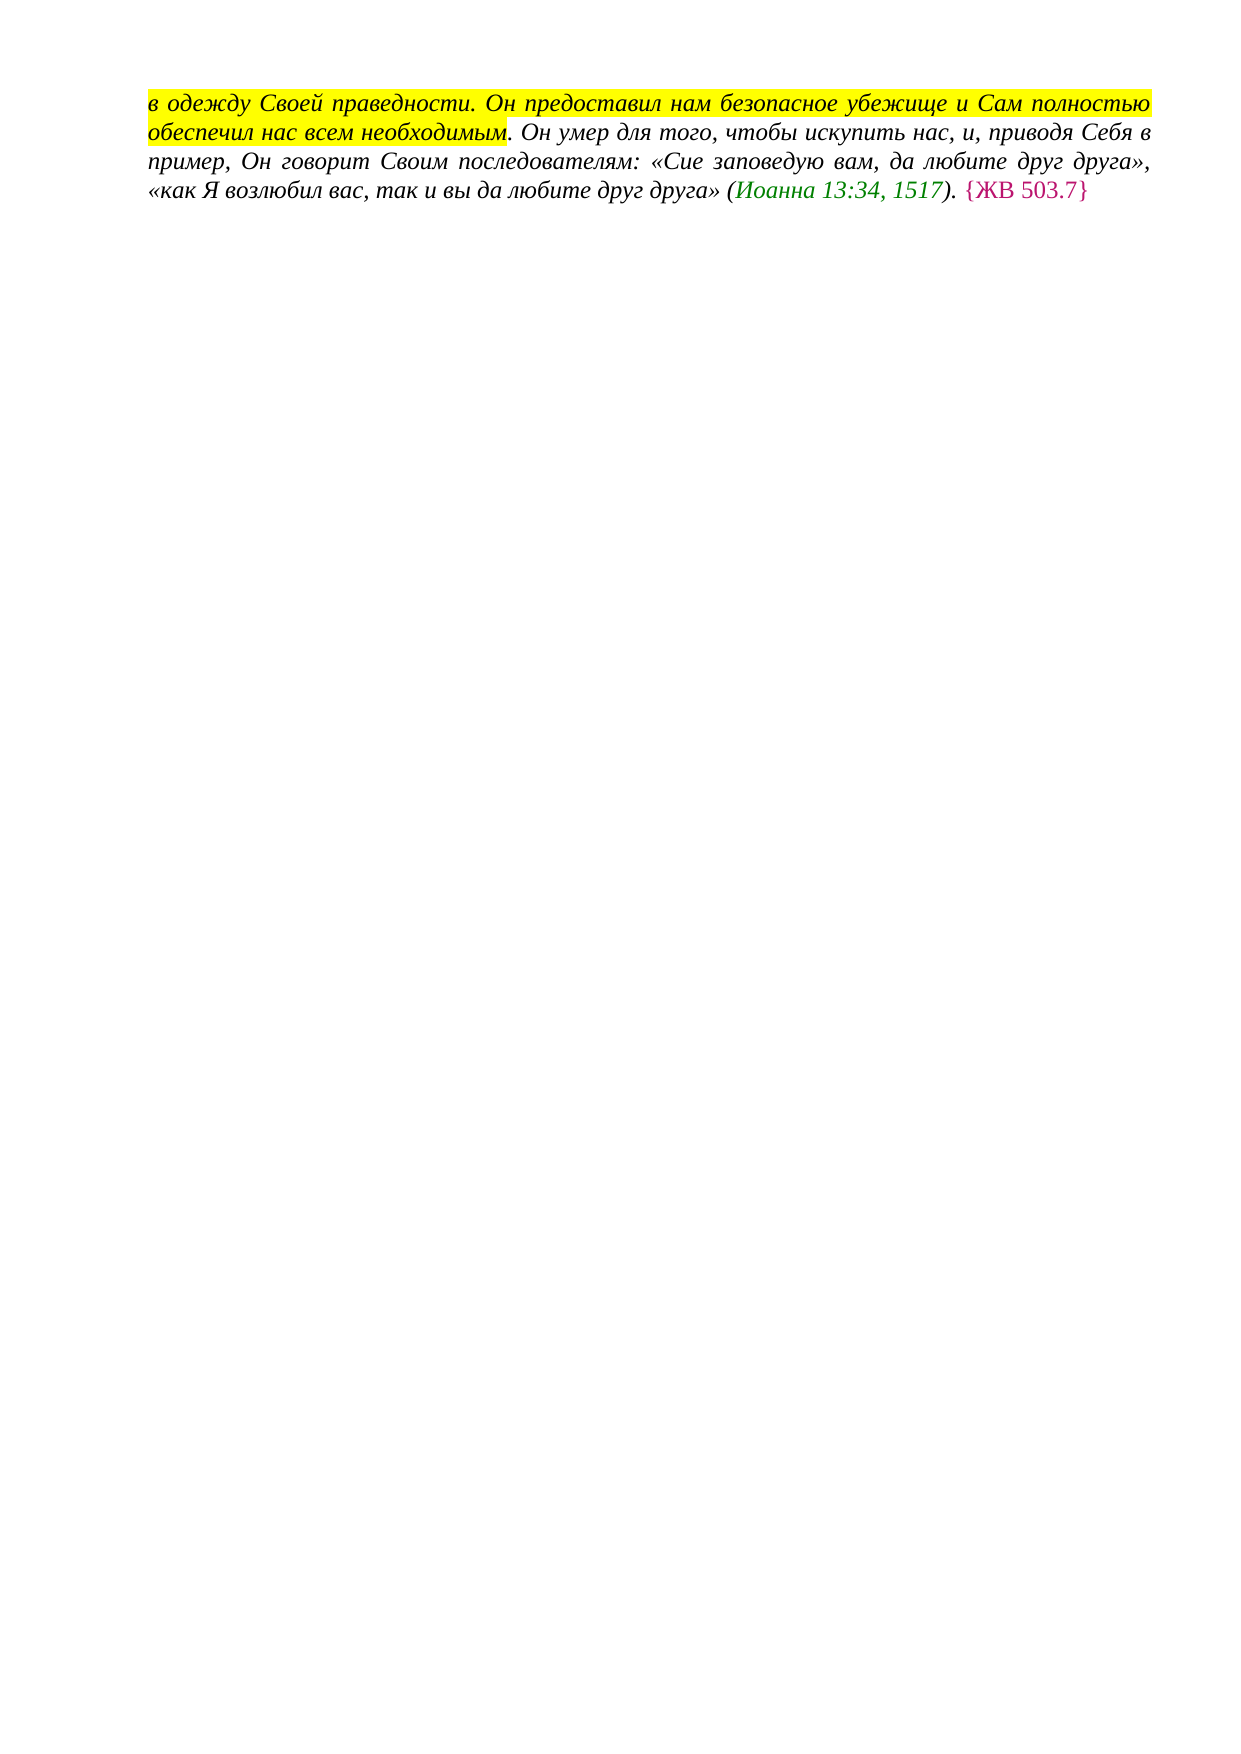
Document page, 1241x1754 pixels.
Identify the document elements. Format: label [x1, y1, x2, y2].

text [148, 117, 1152, 203]
